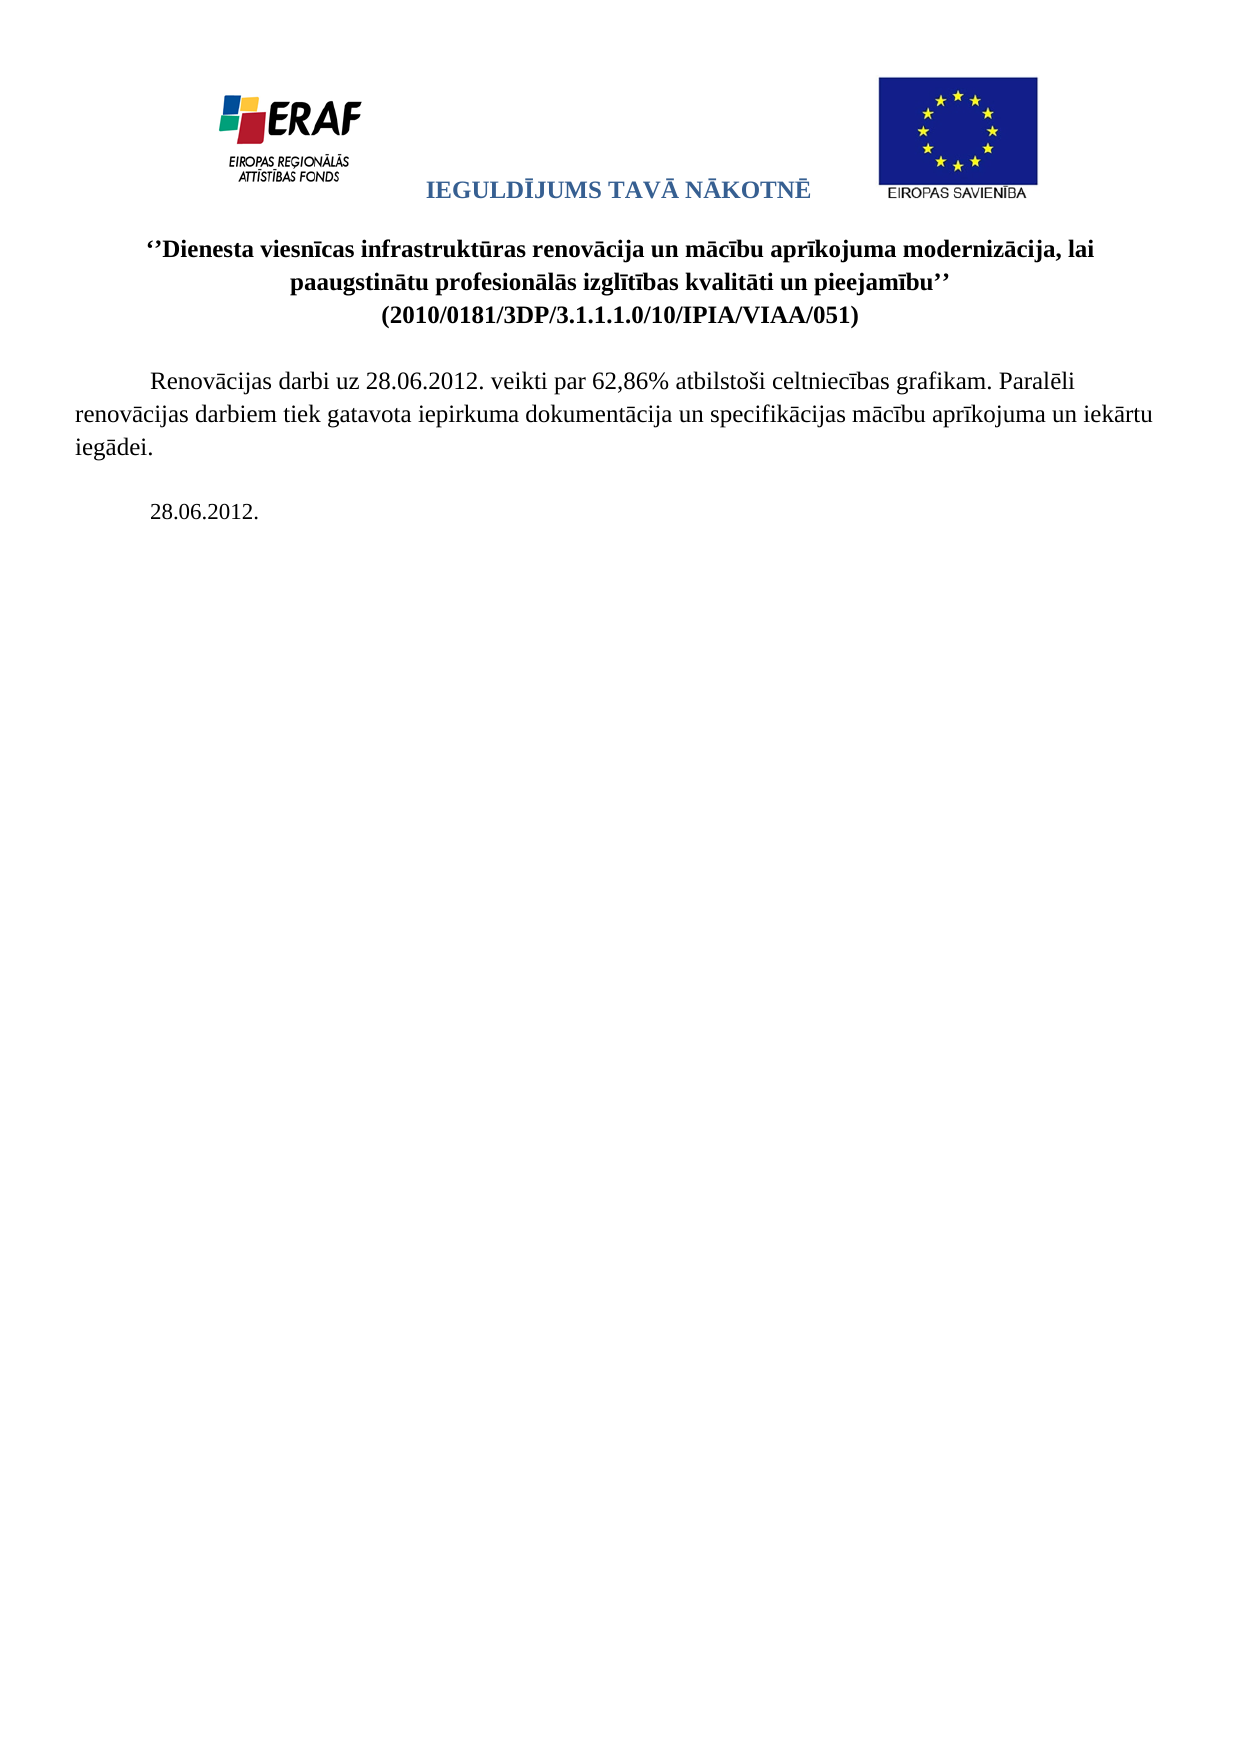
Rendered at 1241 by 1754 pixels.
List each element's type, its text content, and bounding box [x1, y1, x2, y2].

text (2010/0181/3DP/3.1.1.1.0/10/IPIA/VIAA/051) [75, 300, 1165, 328]
picture [875, 75, 1040, 199]
text ‘’Dienesta viesnīcas infrastruktūras renovācija un mācību aprīkojuma modernizācija, lai paaugstinātu profesionālās izglītības kvalitāti un pieejamību’’ [75, 234, 1165, 296]
text 28.06.2012. [75, 498, 1165, 524]
text Renovācijas darbi uz 28.06.2012. veikti par 62,86% atbilstoši celtniecības grafikam. Paralēli renovācijas darbiem tiek gatavota iepirkuma dokumentācija un specifikācijas mācību aprīkojuma un iekārtu iegādei. [75, 366, 1165, 461]
picture [200, 79, 384, 199]
